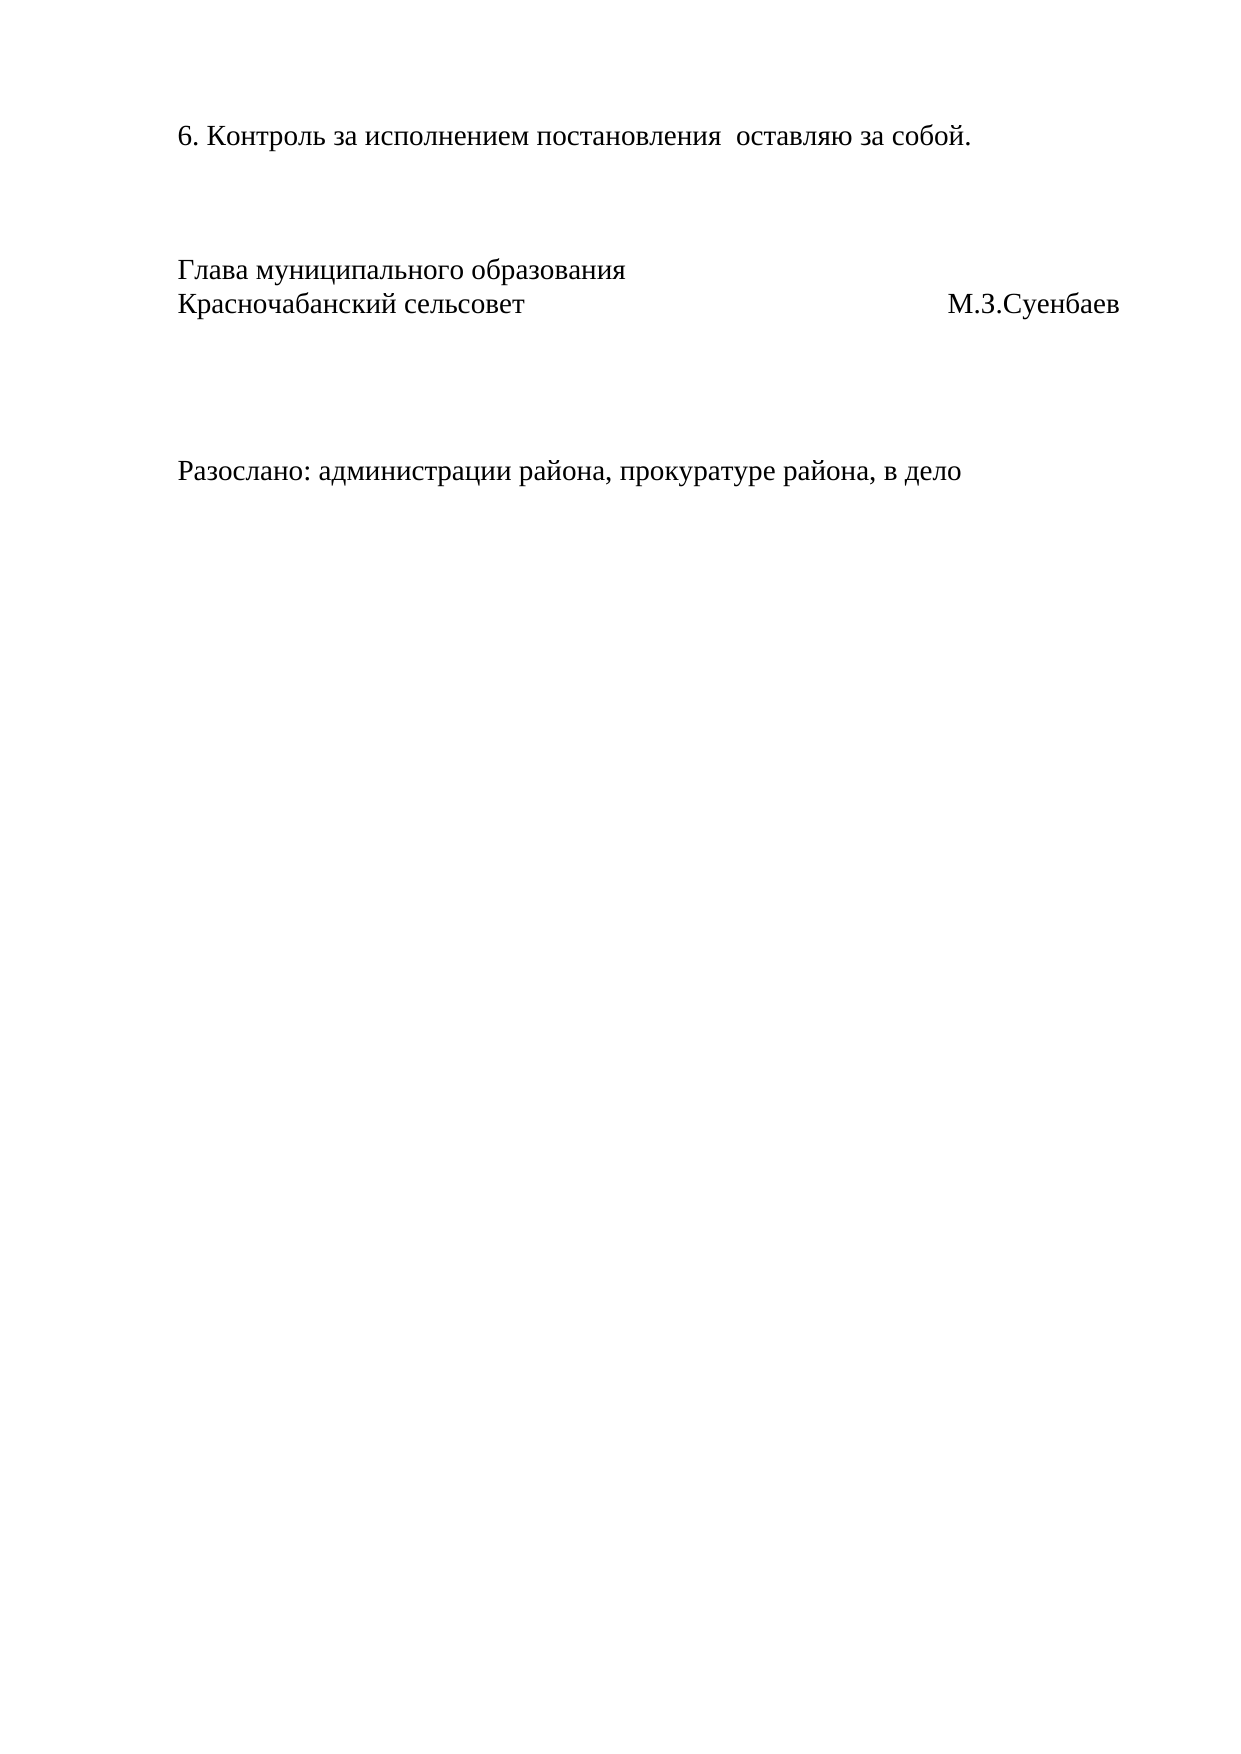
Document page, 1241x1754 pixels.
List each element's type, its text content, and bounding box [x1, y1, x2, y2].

text Разослано: администрации района, прокуратуре района, в дело [177, 453, 1152, 487]
text Красночабанский сельсовет М.З.Суенбаев [177, 286, 1152, 319]
text Глава муниципального образования [177, 252, 1152, 286]
text 6. Контроль за исполнением постановления оставляю за собой. [177, 118, 1152, 152]
